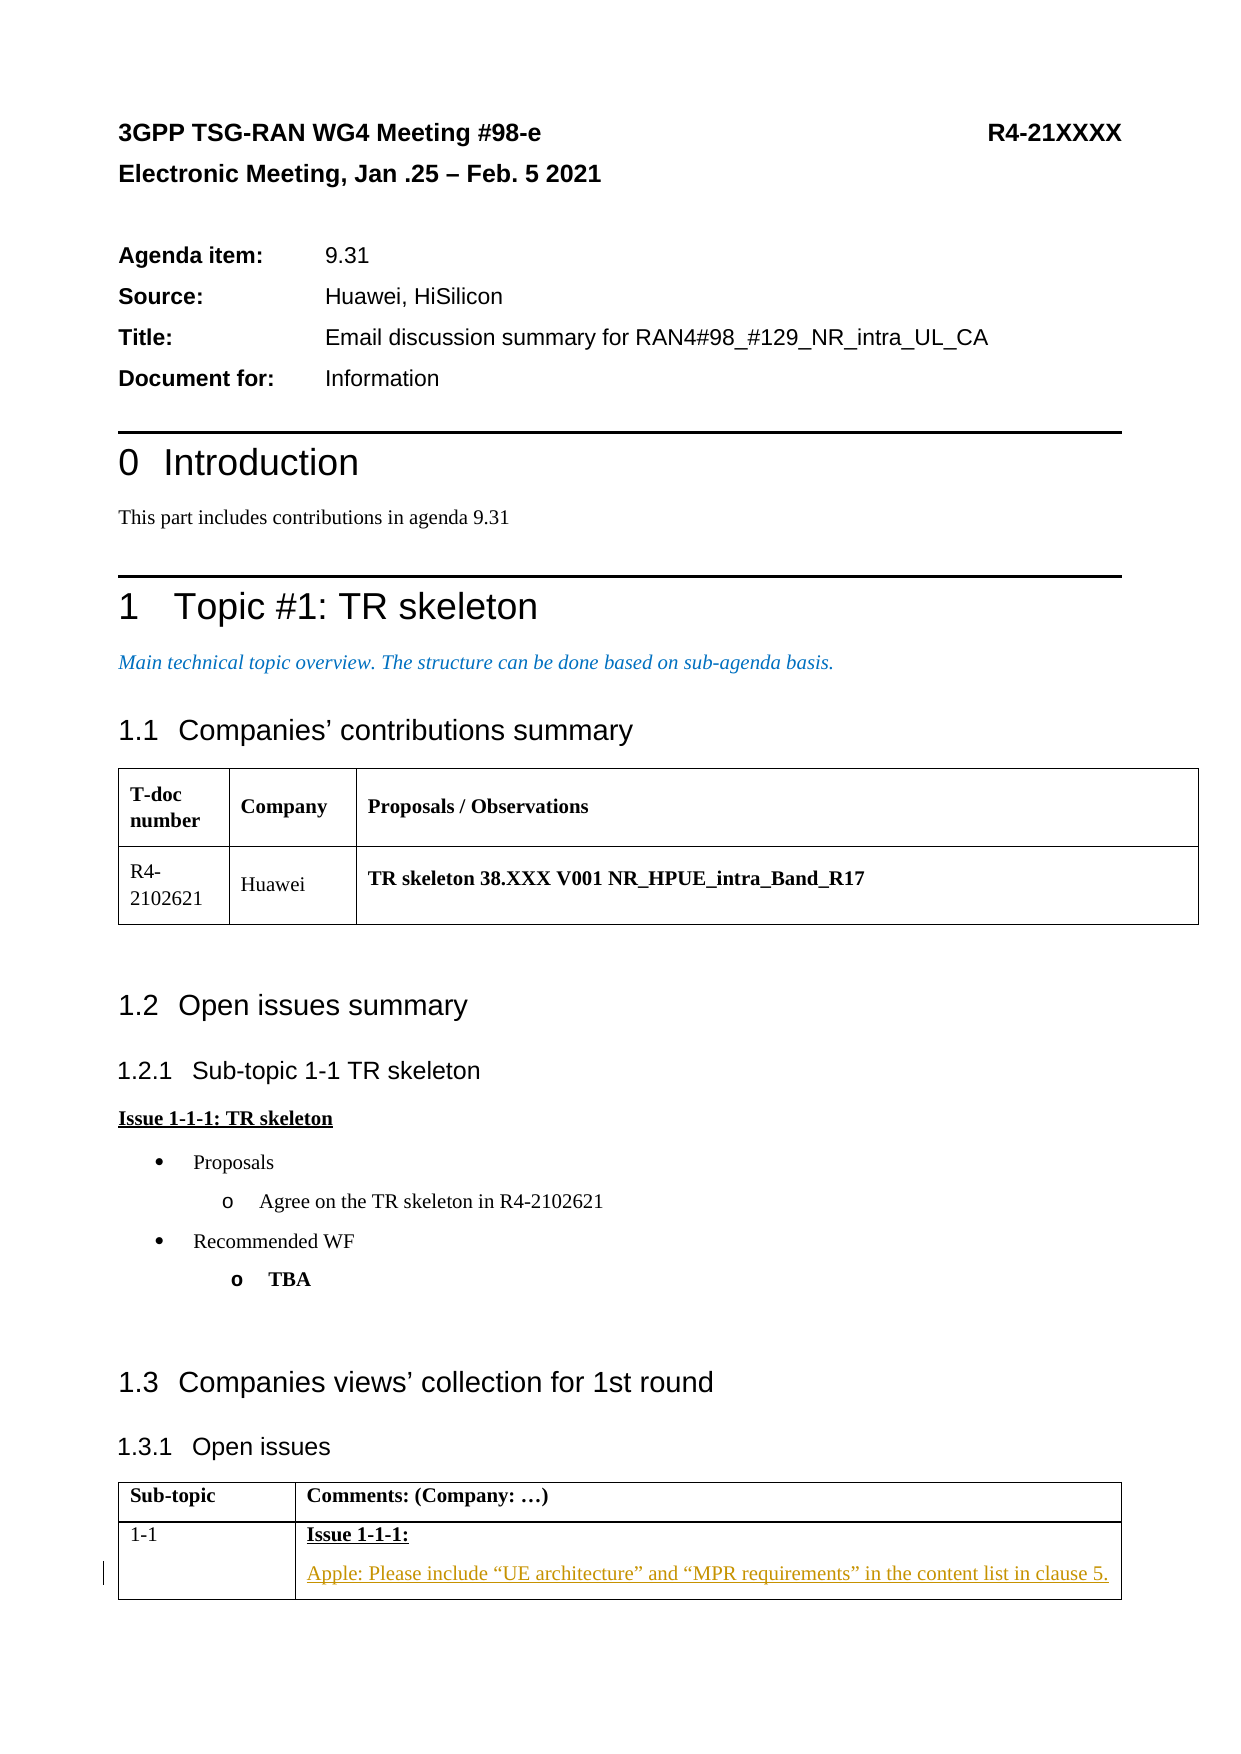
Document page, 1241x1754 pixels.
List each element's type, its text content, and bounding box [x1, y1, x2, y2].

table_header Proposals / Observations [357, 769, 1198, 846]
list Recommended WF [156, 1229, 1122, 1253]
subtitle Topic #1: TR skeleton [118, 578, 1122, 627]
text This part includes contributions in agenda 9.31 [118, 505, 1122, 529]
text Issue 1-1-1: TR skeleton [118, 1106, 1122, 1129]
table_cell R4-2102621 [119, 847, 229, 924]
table_cell 1-1 [119, 1523, 295, 1599]
list TBA [231, 1267, 1122, 1293]
subtitle Open issues [117, 1432, 1122, 1461]
table_cell Issue 1-1-1: [296, 1523, 1121, 1599]
text Title: Email discussion summary for RAN4#98_#129_NR_intra_UL_CA [118, 324, 1122, 350]
subtitle Companies’ contributions summary [118, 713, 1122, 747]
text Source: Huawei, HiSilicon [118, 283, 1122, 309]
text Electronic Meeting, Jan .25 – Feb. 5 2021 [118, 159, 1122, 188]
table_header T-doc number [119, 769, 229, 846]
subtitle Open issues summary [118, 988, 1122, 1022]
subtitle Companies views’ collection for 1st round [118, 1365, 1122, 1398]
subtitle Introduction [118, 434, 1122, 483]
subtitle Sub-topic 1-1 TR skeleton [117, 1056, 1122, 1084]
text Document for: Information [118, 365, 1122, 391]
text 3GPP TSG-RAN WG4 Meeting #98-e R4-21XXXX [118, 118, 1122, 147]
text Main technical topic overview. The structure can be done based on sub-agenda basis. [118, 650, 1122, 674]
list Agree on the TR skeleton in R4-2102621 [221, 1189, 1122, 1214]
table_header Comments: (Company: …) [296, 1483, 1121, 1521]
table_header Sub-topic [119, 1483, 295, 1521]
text Agenda item: 9.31 [118, 242, 1122, 268]
table_cell Huawei [230, 847, 356, 924]
table_cell TR skeleton 38.XXX V001 NR_HPUE_intra_Band_R17 [357, 847, 1198, 924]
list Proposals [156, 1150, 1122, 1174]
table_header Company [230, 769, 356, 846]
